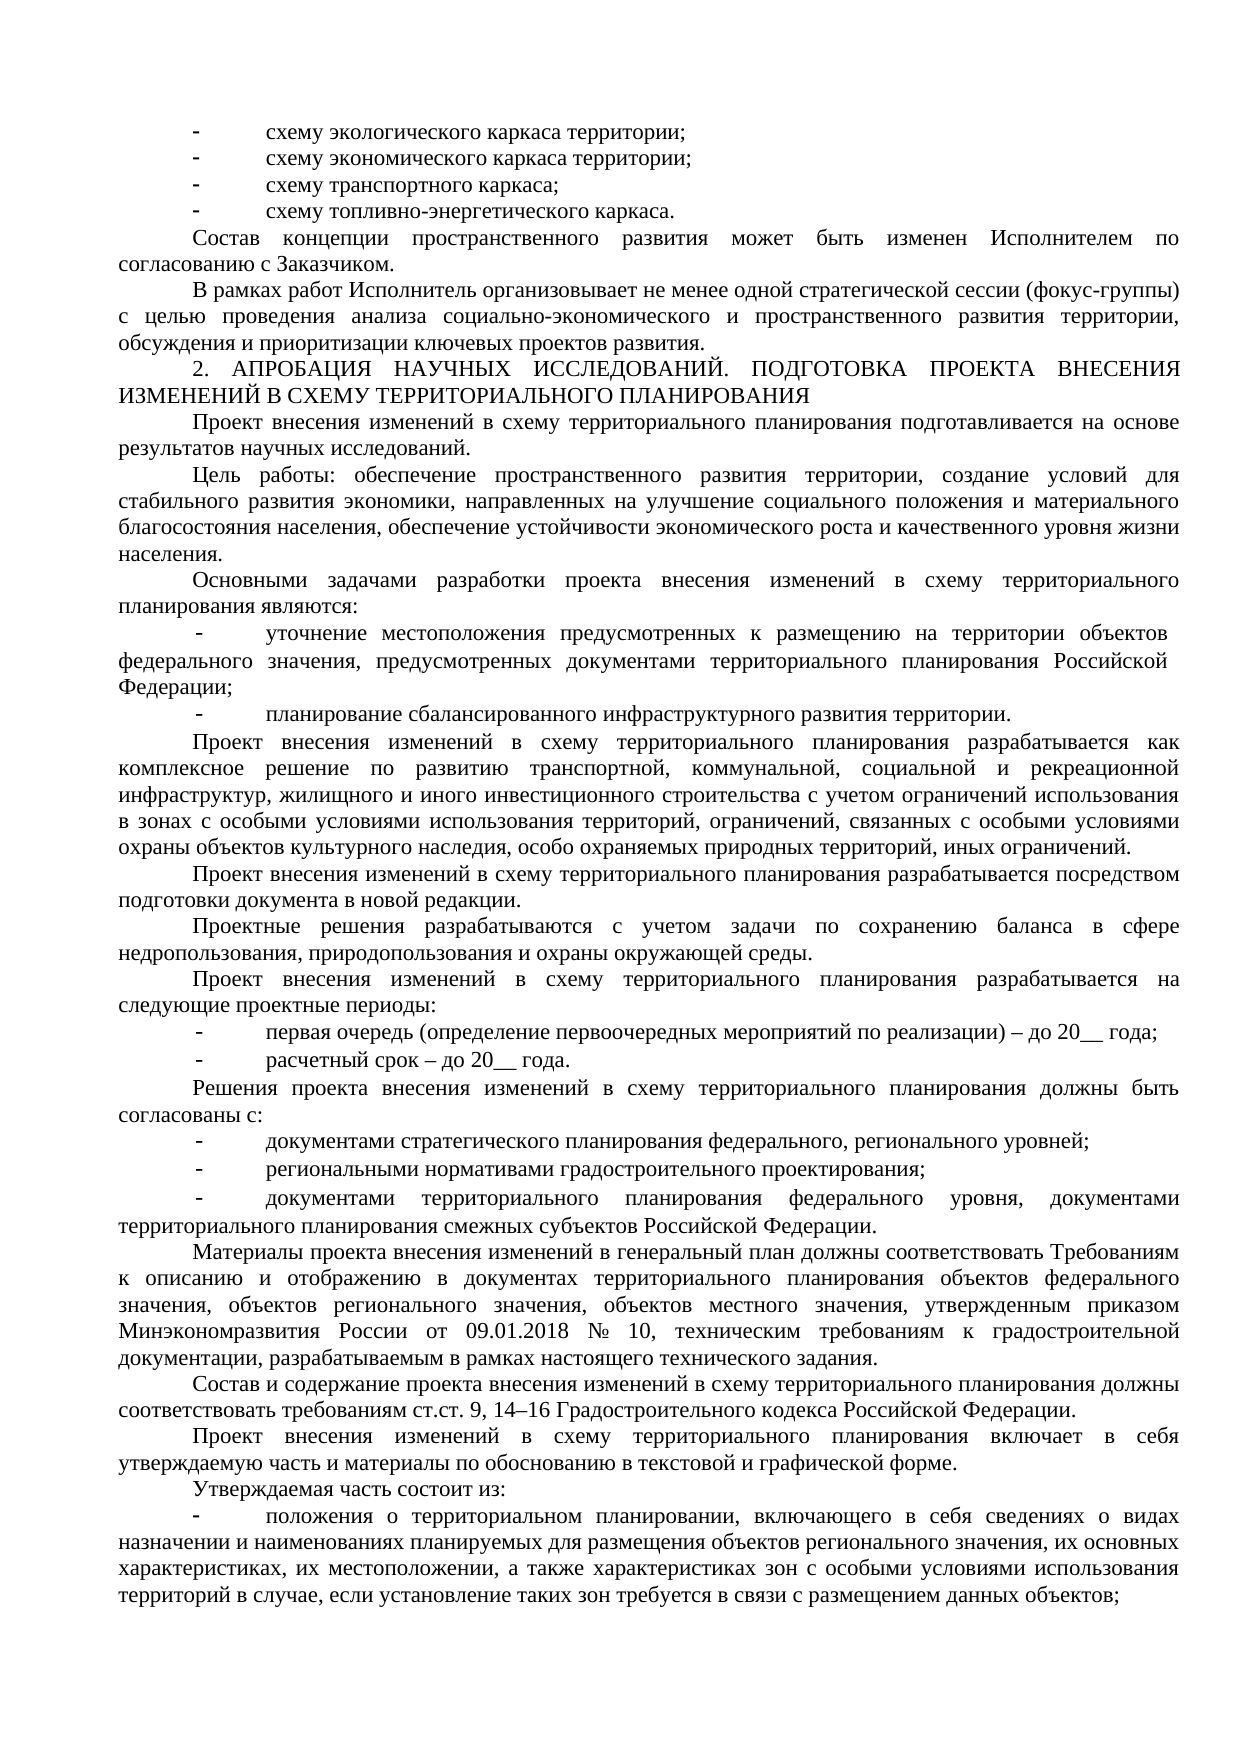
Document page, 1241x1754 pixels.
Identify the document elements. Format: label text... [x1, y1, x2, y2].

text Цель работы: обеспечение пространственного развития территории, создание условий для стабильного развития экономики, направленных на улучшение социального положения и материального благосостояния населения, обеспечение устойчивости экономического роста и качественного уровня жизни населения. [118, 461, 1181, 566]
text Материалы проекта внесения изменений в генеральный план должны соответствовать Требованиям к описанию и отображению в документах территориального планирования объектов федерального значения, объектов регионального значения, объектов местного значения, утвержденным приказом Минэкономразвития России от 09.01.2018 № 10, техническим требованиям к градостроительной документации, разрабатываемым в рамках настоящего технического задания. [118, 1238, 1181, 1370]
text Состав и содержание проекта внесения изменений в схему территориального планирования должны соответствовать требованиям ст.ст. 9, 14–16 Градостроительного кодекса Российской Федерации. [118, 1370, 1181, 1423]
list первая очередь (определение первоочередных мероприятий по реализации) – до 20__ года; [118, 1018, 1181, 1046]
list расчетный срок – до 20__ года. [118, 1046, 1181, 1074]
text Проектные решения разрабатываются с учетом задачи по сохранению баланса в сфере недропользования, природопользования и охраны окружающей среды. [118, 912, 1181, 965]
text Проект внесения изменений в схему территориального планирования включает в себя утверждаемую часть и материалы по обоснованию в текстовой и графической форме. [118, 1423, 1181, 1475]
list схему экологического каркаса территории; [118, 118, 1181, 144]
text Проект внесения изменений в схему территориального планирования разрабатывается как комплексное решение по развитию транспортной, коммунальной, социальной и рекреационной инфраструктур, жилищного и иного инвестиционного строительства с учетом ограничений использования в зонах с особыми условиями использования территорий, ограничений, связанных с особыми условиями охраны объектов культурного наследия, особо охраняемых природных территорий, иных ограничений. [118, 728, 1181, 860]
text Состав концепции пространственного развития может быть изменен Исполнителем по согласованию с Заказчиком. [118, 223, 1181, 276]
text 2. АПРОБАЦИЯ НАУЧНЫХ ИССЛЕДОВАНИЙ. ПОДГОТОВКА ПРОЕКТА ВНЕСЕНИЯ ИЗМЕНЕНИЙ В СХЕМУ ТЕРРИТОРИАЛЬНОГО ПЛАНИРОВАНИЯ [118, 355, 1181, 408]
text Проект внесения изменений в схему территориального планирования разрабатывается на следующие проектные периоды: [118, 965, 1181, 1018]
list схему транспортного каркаса; [118, 171, 1181, 197]
text Проект внесения изменений в схему территориального планирования разрабатывается посредством подготовки документа в новой редакции. [118, 860, 1181, 912]
list схему топливно-энергетического каркаса. [118, 197, 1181, 223]
list планирование сбалансированного инфраструктурного развития территории. [118, 700, 1181, 728]
list региональными нормативами градостроительного проектирования; [118, 1155, 1181, 1183]
list документами территориального планирования федерального уровня, документами территориального планирования смежных субъектов Российской Федерации. [118, 1183, 1181, 1238]
text Решения проекта внесения изменений в схему территориального планирования должны быть согласованы с: [118, 1074, 1181, 1127]
list уточнение местоположения предусмотренных к размещению на территории объектов федерального значения, предусмотренных документами территориального планирования Российской Федерации; [118, 619, 1169, 700]
list схему экономического каркаса территории; [118, 144, 1181, 171]
text Проект внесения изменений в схему территориального планирования подготавливается на основе результатов научных исследований. [118, 408, 1181, 461]
list положения о территориальном планировании, включающего в себя сведениях о видах назначении и наименованиях планируемых для размещения объектов регионального значения, их основных характеристиках, их местоположении, а также характеристиках зон с особыми условиями использования территорий в случае, если установление таких зон требуется в связи с размещением данных объектов; [118, 1502, 1181, 1607]
text Утверждаемая часть состоит из: [118, 1475, 1181, 1502]
text В рамках работ Исполнитель организовывает не менее одной стратегической сессии (фокус-группы) с целью проведения анализа социально-экономического и пространственного развития территории, обсуждения и приоритизации ключевых проектов развития. [118, 276, 1181, 355]
list документами стратегического планирования федерального, регионального уровней; [118, 1127, 1181, 1155]
text Основными задачами разработки проекта внесения изменений в схему территориального планирования являются: [118, 566, 1181, 619]
